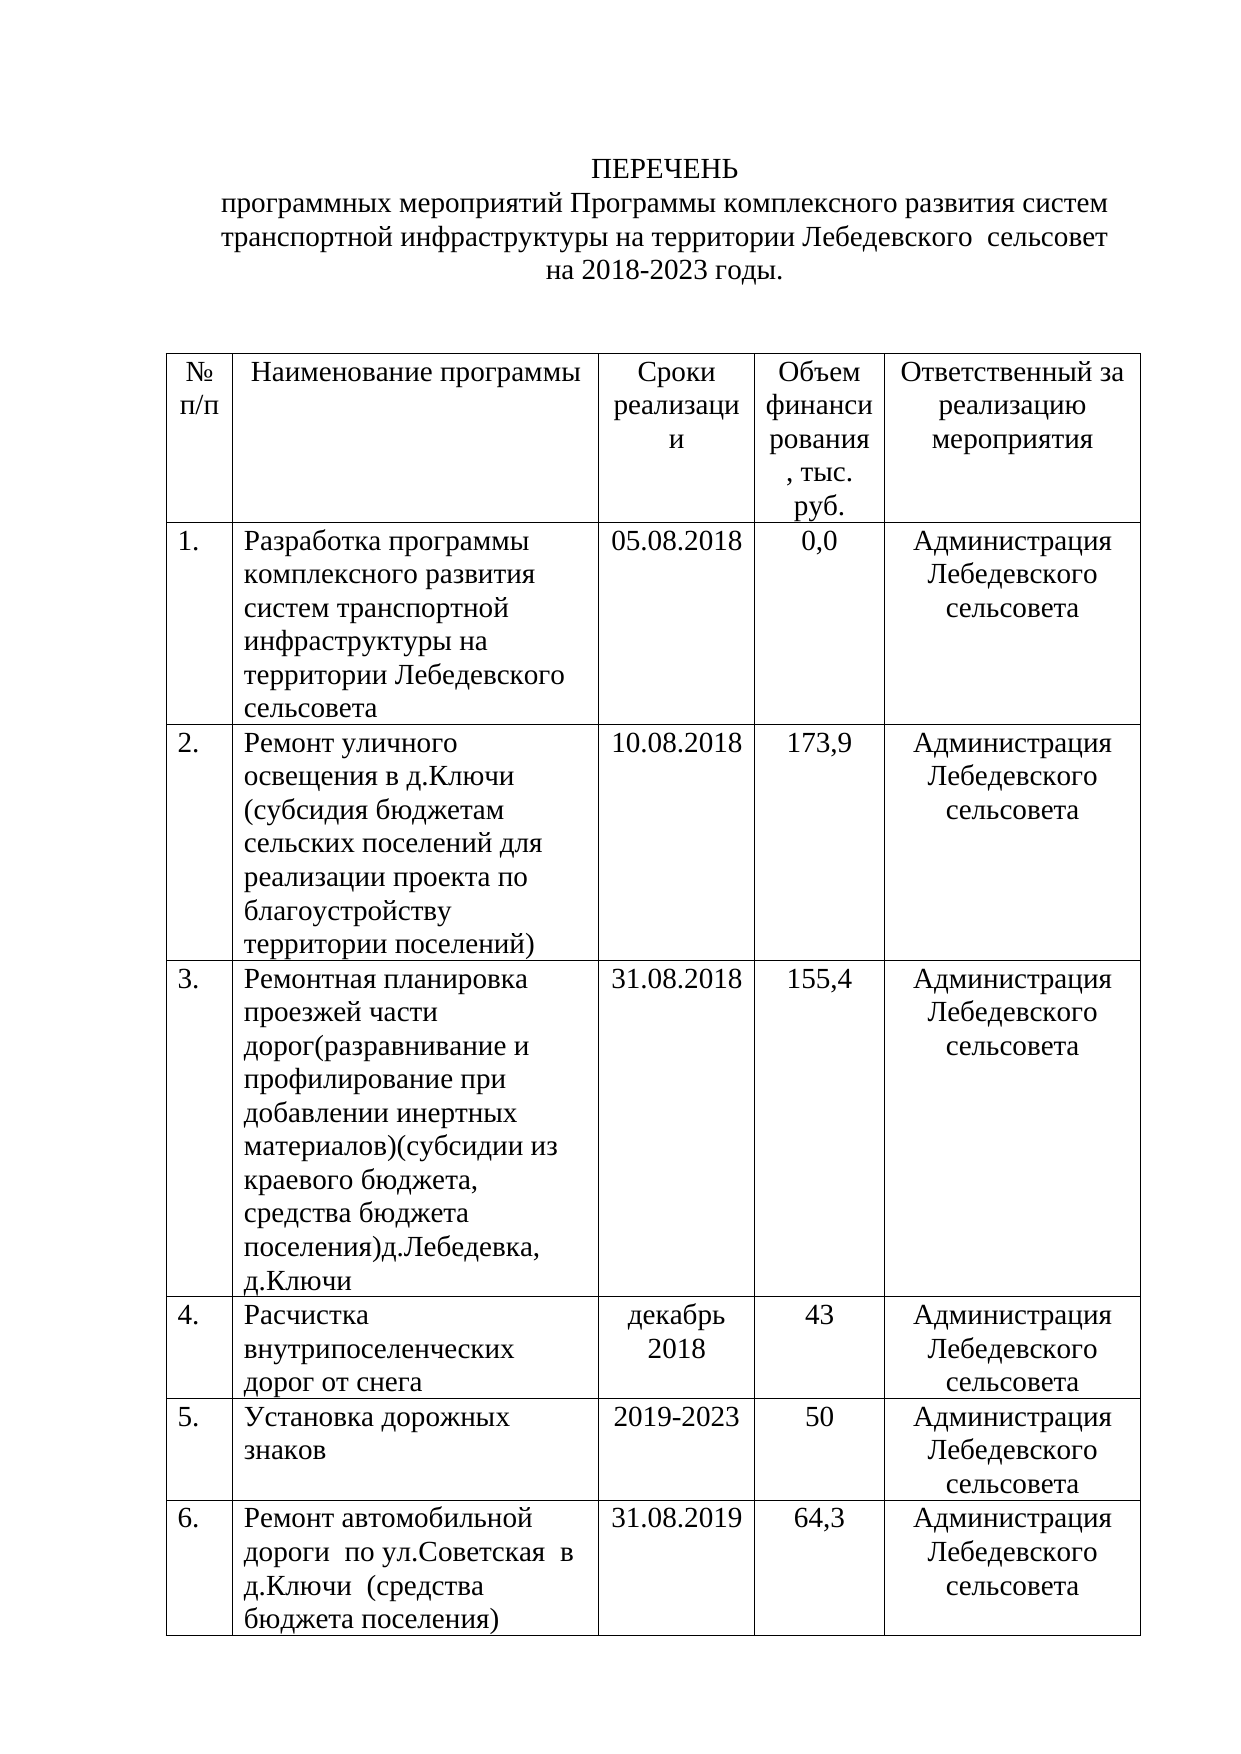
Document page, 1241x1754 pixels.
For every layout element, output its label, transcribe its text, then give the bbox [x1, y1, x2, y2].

table_cell Администрация Лебедевского сельсовета [885, 725, 1140, 960]
table_cell 10.08.2018 [599, 725, 754, 960]
table_cell 43 [755, 1297, 884, 1398]
table_cell 50 [755, 1399, 884, 1499]
table_header Сроки реализации [599, 354, 754, 522]
table_cell Администрация Лебедевского сельсовета [885, 1399, 1140, 1499]
table_header № п/п [167, 354, 232, 522]
table_cell Администрация Лебедевского сельсовета [885, 523, 1140, 724]
table_header Ответственный за реализацию мероприятия [885, 354, 1140, 522]
text ПЕРЕЧЕНЬ [177, 152, 1152, 185]
table_cell 31.08.2018 [599, 961, 754, 1296]
table_cell Установка дорожных знаков [233, 1399, 598, 1499]
table_cell 64,3 [755, 1501, 884, 1635]
table_header Наименование программы [233, 354, 598, 522]
table_cell Администрация Лебедевского сельсовета [885, 961, 1140, 1296]
table_cell [167, 961, 232, 1296]
table_cell [167, 725, 232, 960]
table_cell 155,4 [755, 961, 884, 1296]
text программных мероприятий Программы комплексного развития систем транспортной инфраструктуры на территории Лебедевского сельсовет [177, 185, 1152, 252]
table_cell Расчистка внутрипоселенческих дорог от снега [233, 1297, 598, 1398]
table_header Объем финансирования, тыс. руб. [755, 354, 884, 522]
table_cell Разработка программы комплексного развития систем транспортной инфраструктуры на территории Лебедевского сельсовета [233, 523, 598, 724]
table_cell Ремонтная планировка проезжей части дорог(разравнивание и профилирование при добавлении инертных материалов)(субсидии из краевого бюджета, средства бюджета поселения)д.Лебедевка, д.Ключи [233, 961, 598, 1296]
table_cell Ремонт автомобильной дороги по ул.Советская в д.Ключи (средства бюджета поселения) [233, 1501, 598, 1635]
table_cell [885, 1501, 1140, 1635]
table_cell 0,0 [755, 523, 884, 724]
table_cell декабрь 2018 [599, 1297, 754, 1398]
table_cell 2019-2023 [599, 1399, 754, 1499]
table_cell [167, 1399, 232, 1499]
table_cell 173,9 [755, 725, 884, 960]
text на 2018-2023 годы. [177, 252, 1152, 286]
table_cell Администрация Лебедевского сельсовета [885, 1297, 1140, 1398]
table_cell [167, 523, 232, 724]
table_cell Ремонт уличного освещения в д.Ключи (субсидия бюджетам сельских поселений для реализации проекта по благоустройству территории поселений) [233, 725, 598, 960]
table_cell 31.08.2019 [599, 1501, 754, 1635]
table_cell [167, 1297, 232, 1398]
table_cell [167, 1501, 232, 1635]
table_cell 05.08.2018 [599, 523, 754, 724]
